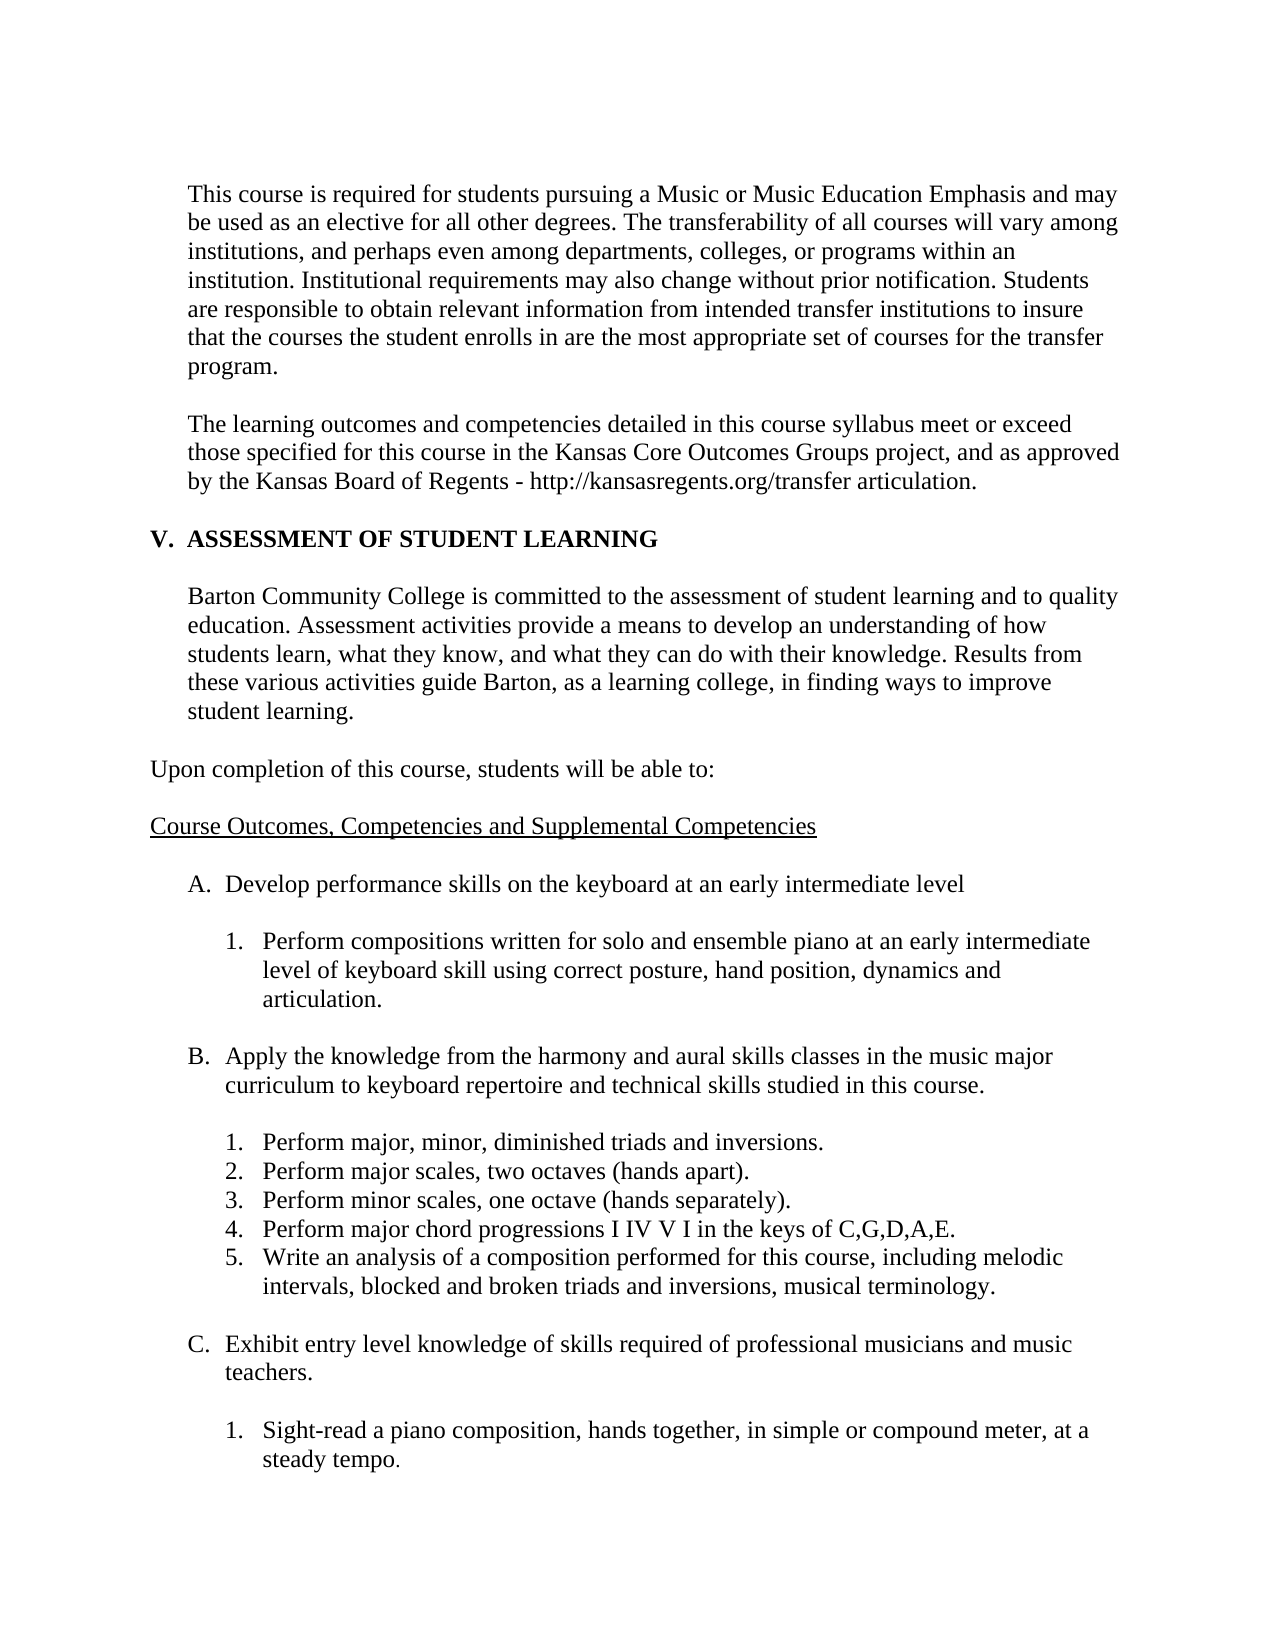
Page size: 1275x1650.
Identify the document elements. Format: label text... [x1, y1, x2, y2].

list Perform major, minor, diminished triads and inversions. [225, 1127, 1125, 1156]
text Upon completion of this course, students will be able to: [150, 754, 1125, 782]
list Perform major chord progressions I IV V I in the keys of C,G,D,A,E. [225, 1214, 1125, 1242]
text Barton Community College is committed to the assessment of student learning and to quality education. Assessment activities provide a means to develop an understanding of how students learn, what they know, and what they can do with their knowledge. Results from these various activities guide Barton, as a learning college, in finding ways to improve student learning. [187, 581, 1125, 725]
list Perform minor scales, one octave (hands separately). [225, 1185, 1125, 1214]
list Perform major scales, two octaves (hands apart). [225, 1156, 1125, 1185]
list Write an analysis of a composition performed for this course, including melodic intervals, blocked and broken triads and inversions, musical terminology. [225, 1242, 1125, 1300]
list Exhibit entry level knowledge of skills required of professional musicians and music teachers. [187, 1329, 1125, 1386]
text This course is required for students pursuing a Music or Music Education Emphasis and may be used as an elective for all other degrees. The transferability of all courses will vary among institutions, and perhaps even among departments, colleges, or programs within an institution. Institutional requirements may also change without prior notification. Students are responsible to obtain relevant information from intended transfer institutions to insure that the courses the student enrolls in are the most appropriate set of courses for the transfer program. [187, 179, 1125, 380]
text V. ASSESSMENT OF STUDENT LEARNING [150, 524, 1125, 552]
list Apply the knowledge from the harmony and aural skills classes in the music major curriculum to keyboard repertoire and technical skills studied in this course. [187, 1041, 1125, 1099]
list Perform compositions written for solo and ensemble piano at an early intermediate level of keyboard skill using correct posture, hand position, dynamics and articulation. [225, 926, 1125, 1012]
text Course Outcomes, Competencies and Supplemental Competencies [150, 811, 1125, 840]
list Develop performance skills on the keyboard at an early intermediate level [187, 869, 1125, 897]
text The learning outcomes and competencies detailed in this course syllabus meet or exceed those specified for this course in the Kansas Core Outcomes Groups project, and as approved by the Kansas Board of Regents - http://kansasregents.org/transfer articulation. [187, 409, 1125, 495]
list Sight-read a piano composition, hands together, in simple or compound meter, at a steady tempo. [225, 1415, 1125, 1472]
